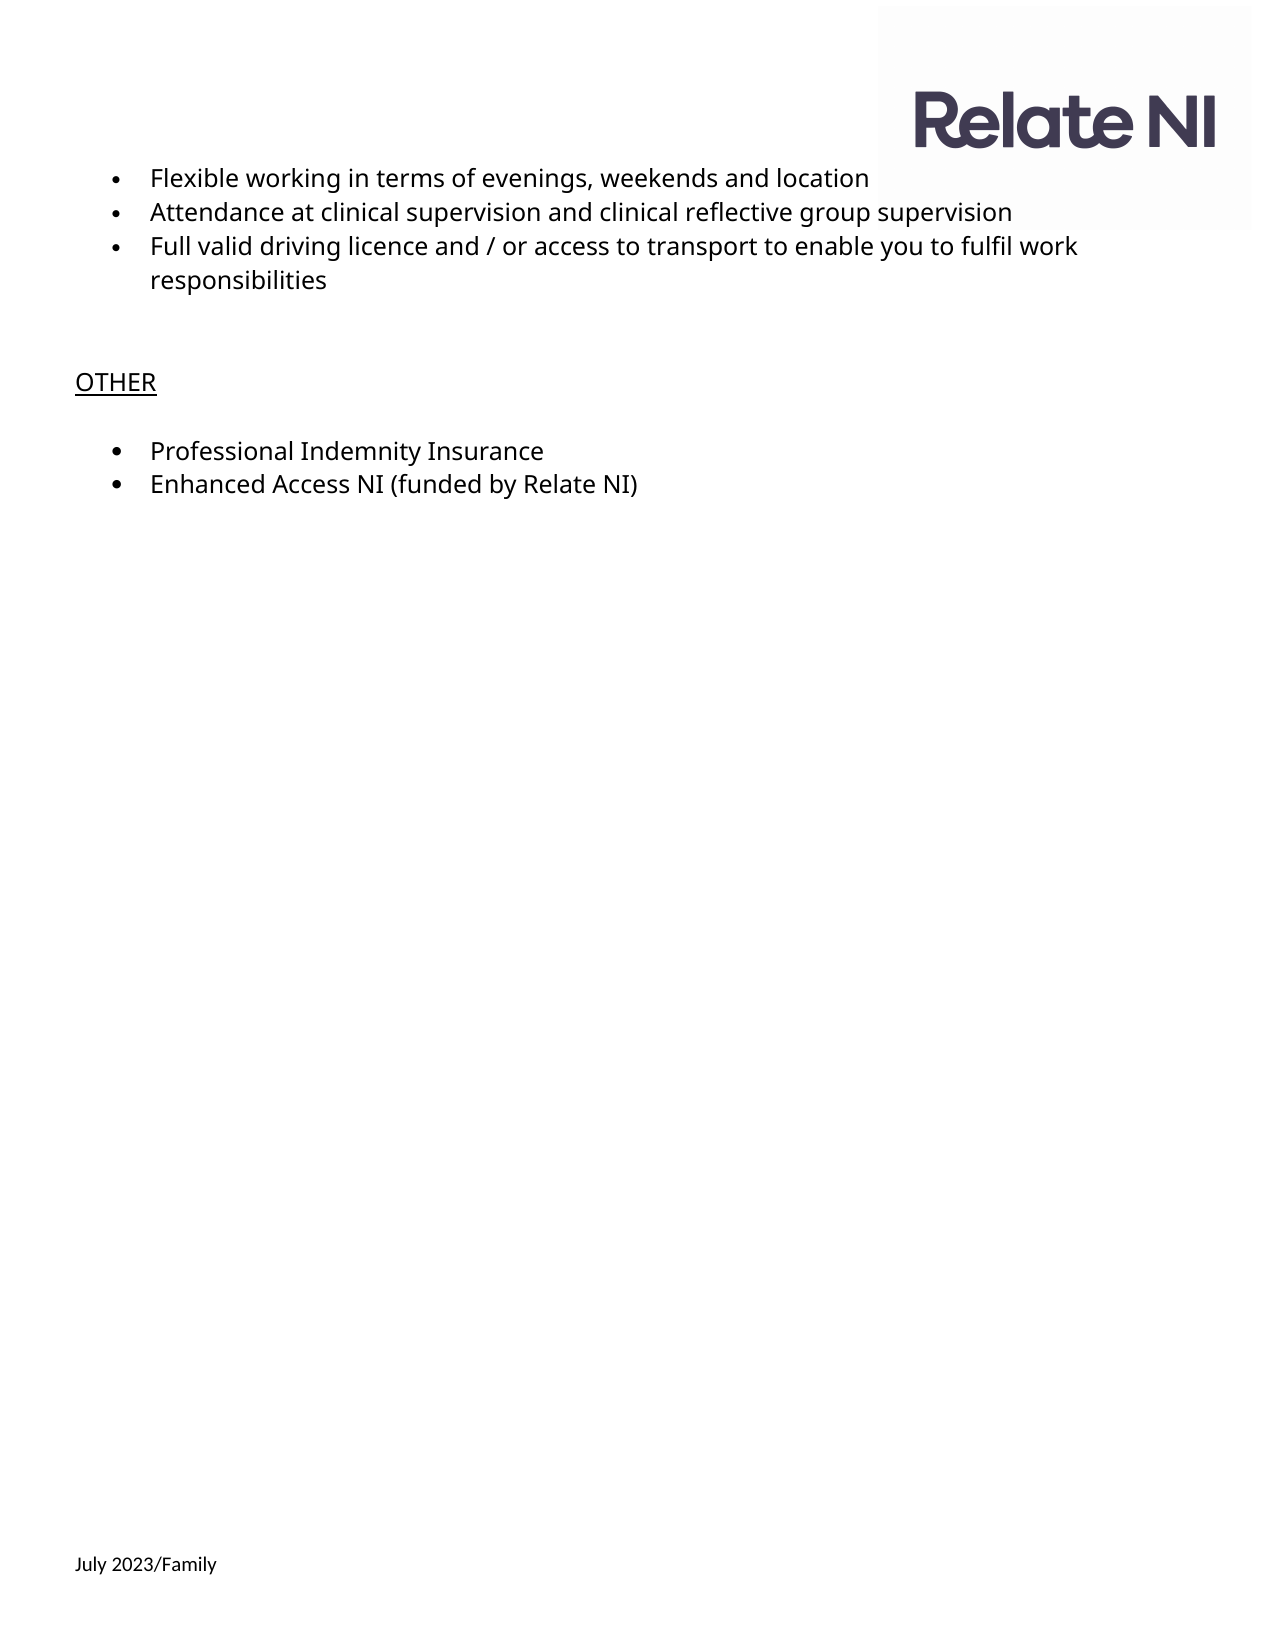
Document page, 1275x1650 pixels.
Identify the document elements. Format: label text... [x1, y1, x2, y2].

list Full valid driving licence and / or access to transport to enable you to fulfil work responsibilities [112, 229, 1200, 297]
list Professional Indemnity Insurance [112, 433, 1200, 467]
list Attendance at clinical supervision and clinical reflective group supervision [112, 195, 1200, 229]
picture [878, 6, 1252, 230]
list Enhanced Access NI (funded by Relate NI) [112, 467, 1200, 501]
text OTHER [75, 365, 1200, 399]
list Flexible working in terms of evenings, weekends and location [112, 161, 1200, 195]
